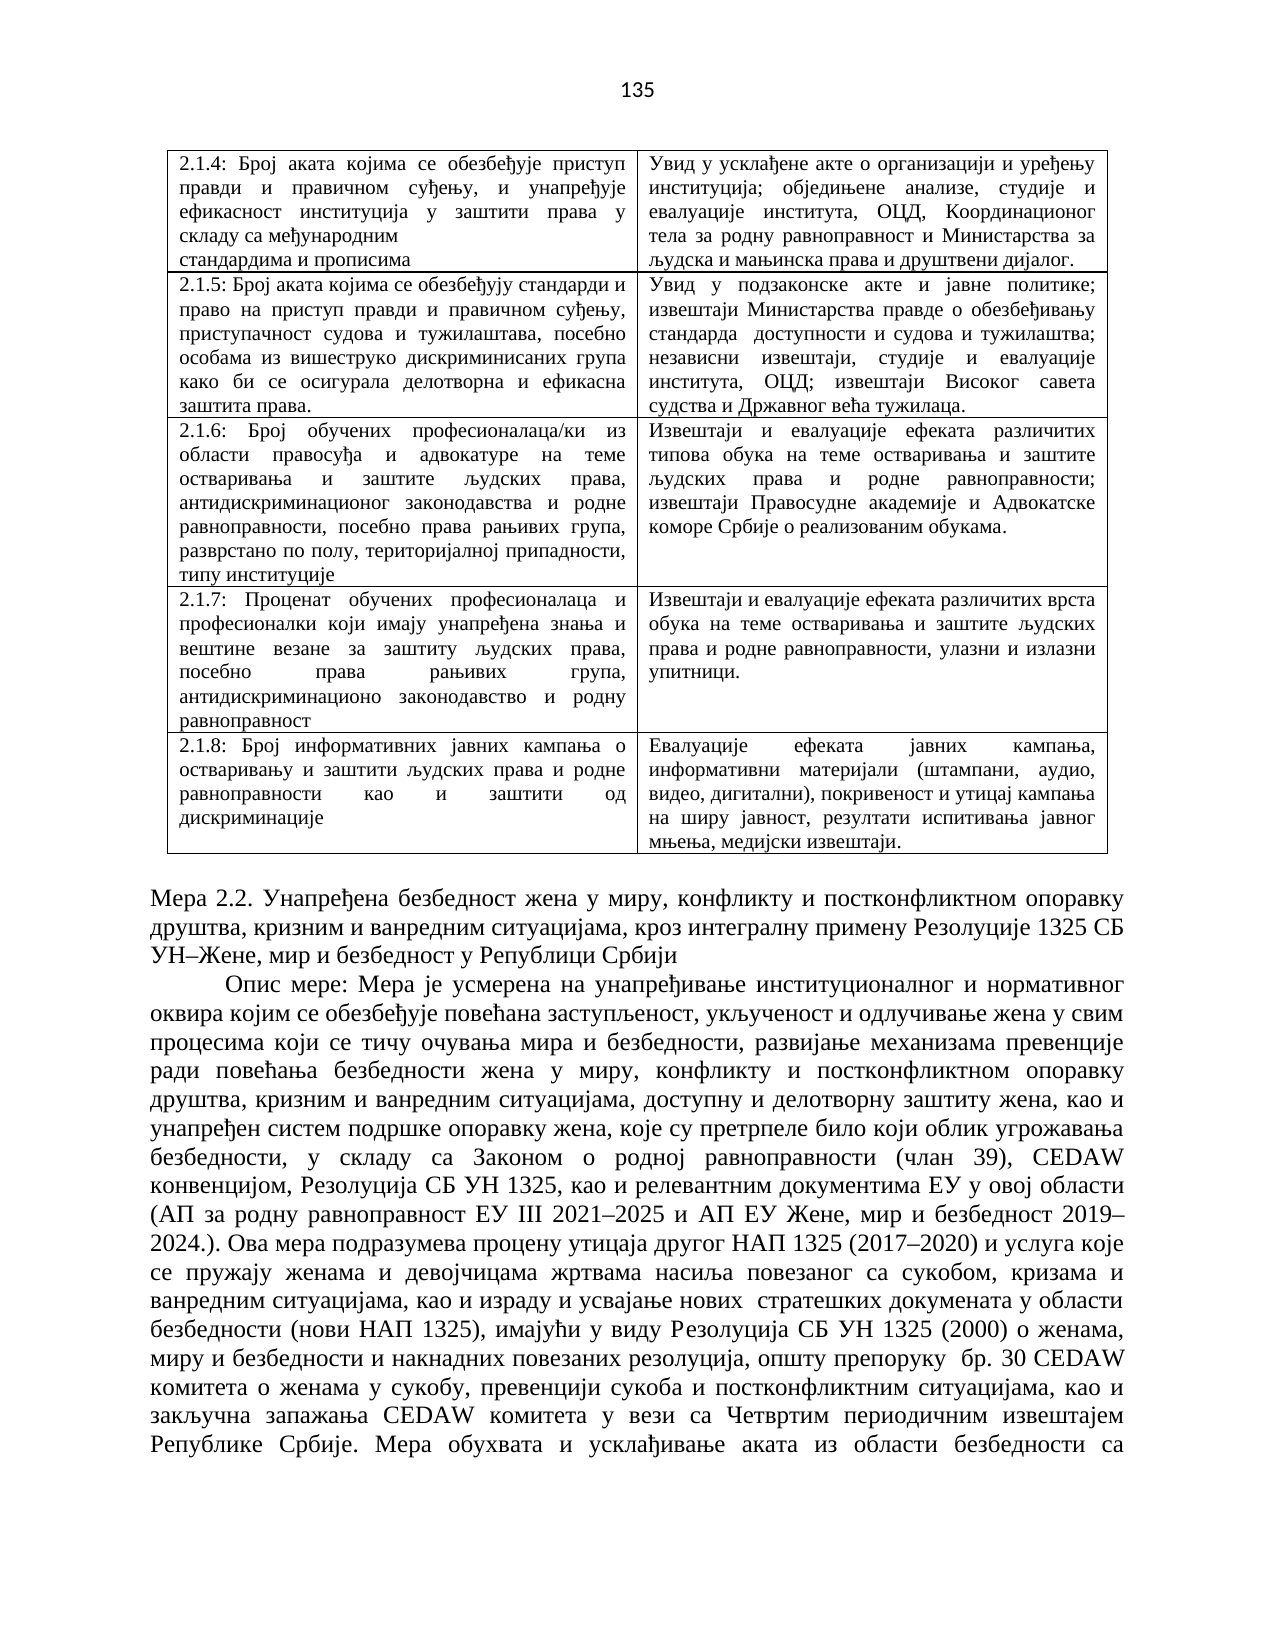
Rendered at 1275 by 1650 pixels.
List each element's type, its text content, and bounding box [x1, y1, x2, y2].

table_header 2.1.4: Број аката којима се обезбеђује приступ правди и правичном суђењу, и унапређује ефикасност институција у заштити права у складу са међународним стандардима и прописима [168, 151, 637, 271]
text Мера 2.2. Унапређена безбедност жена у миру, конфликту и постконфликтном опоравку друштва, кризним и ванредним ситуацијама, кроз интегралну примену Резолуције 1325 СБ УН–Жене, мир и безбедност у Републици Србији [150, 883, 1125, 969]
table_cell Евалуације ефеката јавних кампања, информативни материјали (штампани, аудио, видео, дигитални), покривеност и утицај кампања на ширу јавност, резултати испитивања јавног мњења, медијски извештаји. [638, 733, 1107, 853]
table_cell 2.1.5: Број аката којима се обезбеђују стандарди и право на приступ правди и правичном суђењу, приступачност судова и тужилаштава, посебно особама из вишеструко дискриминисаних група како би се осигурала делотворна и ефикасна заштита права. [168, 273, 637, 417]
table_cell 2.1.7: Проценат обучених професионалаца и професионалки који имају унапређена знања и вештине везане за заштиту људских права, посебно права рањивих група, антидискриминационо законодавство и родну равноправност [168, 587, 637, 732]
table_header Увид у усклађене акте о организацији и уређењу институција; обједињене анализе, студије и евалуације института, ОЦД, Координационог тела за родну равноправност и Министарства за људска и мањинска права и друштвени дијалог. [638, 151, 1107, 271]
table_cell Извештаји и евалуације ефеката различитих врста обука на теме остваривања и заштите људских права и родне равноправности, улазни и излазни упитници. [638, 587, 1107, 732]
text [150, 969, 1125, 1458]
table_cell Увид у подзаконске акте и јавне политике; извештаји Министарства правде о обезбеђивању стандарда доступности и судова и тужилаштва; независни извештаји, студије и евалуације института, ОЦД; извештаји Високог савета судства и Државног већа тужилаца. [638, 273, 1107, 417]
table_cell 2.1.8: Број информативних јавних кампања о остваривању и заштити људских права и родне равноправности као и заштити од дискриминације [168, 733, 637, 853]
table_cell Извештаји и евалуације ефеката различитих типова обука на теме остваривања и заштите људских права и родне равноправности; извештаји Правосудне академије и Адвокатске коморе Србије о реализованим обукама. [638, 418, 1107, 586]
table_cell 2.1.6: Број обучених професионалаца/ки из области правосуђа и адвокатуре на теме остваривања и заштите људских права, антидискриминационог законодавства и родне равноправности, посебно права рањивих група, разврстано по полу, територијалној припадности, типу институције [168, 418, 637, 586]
